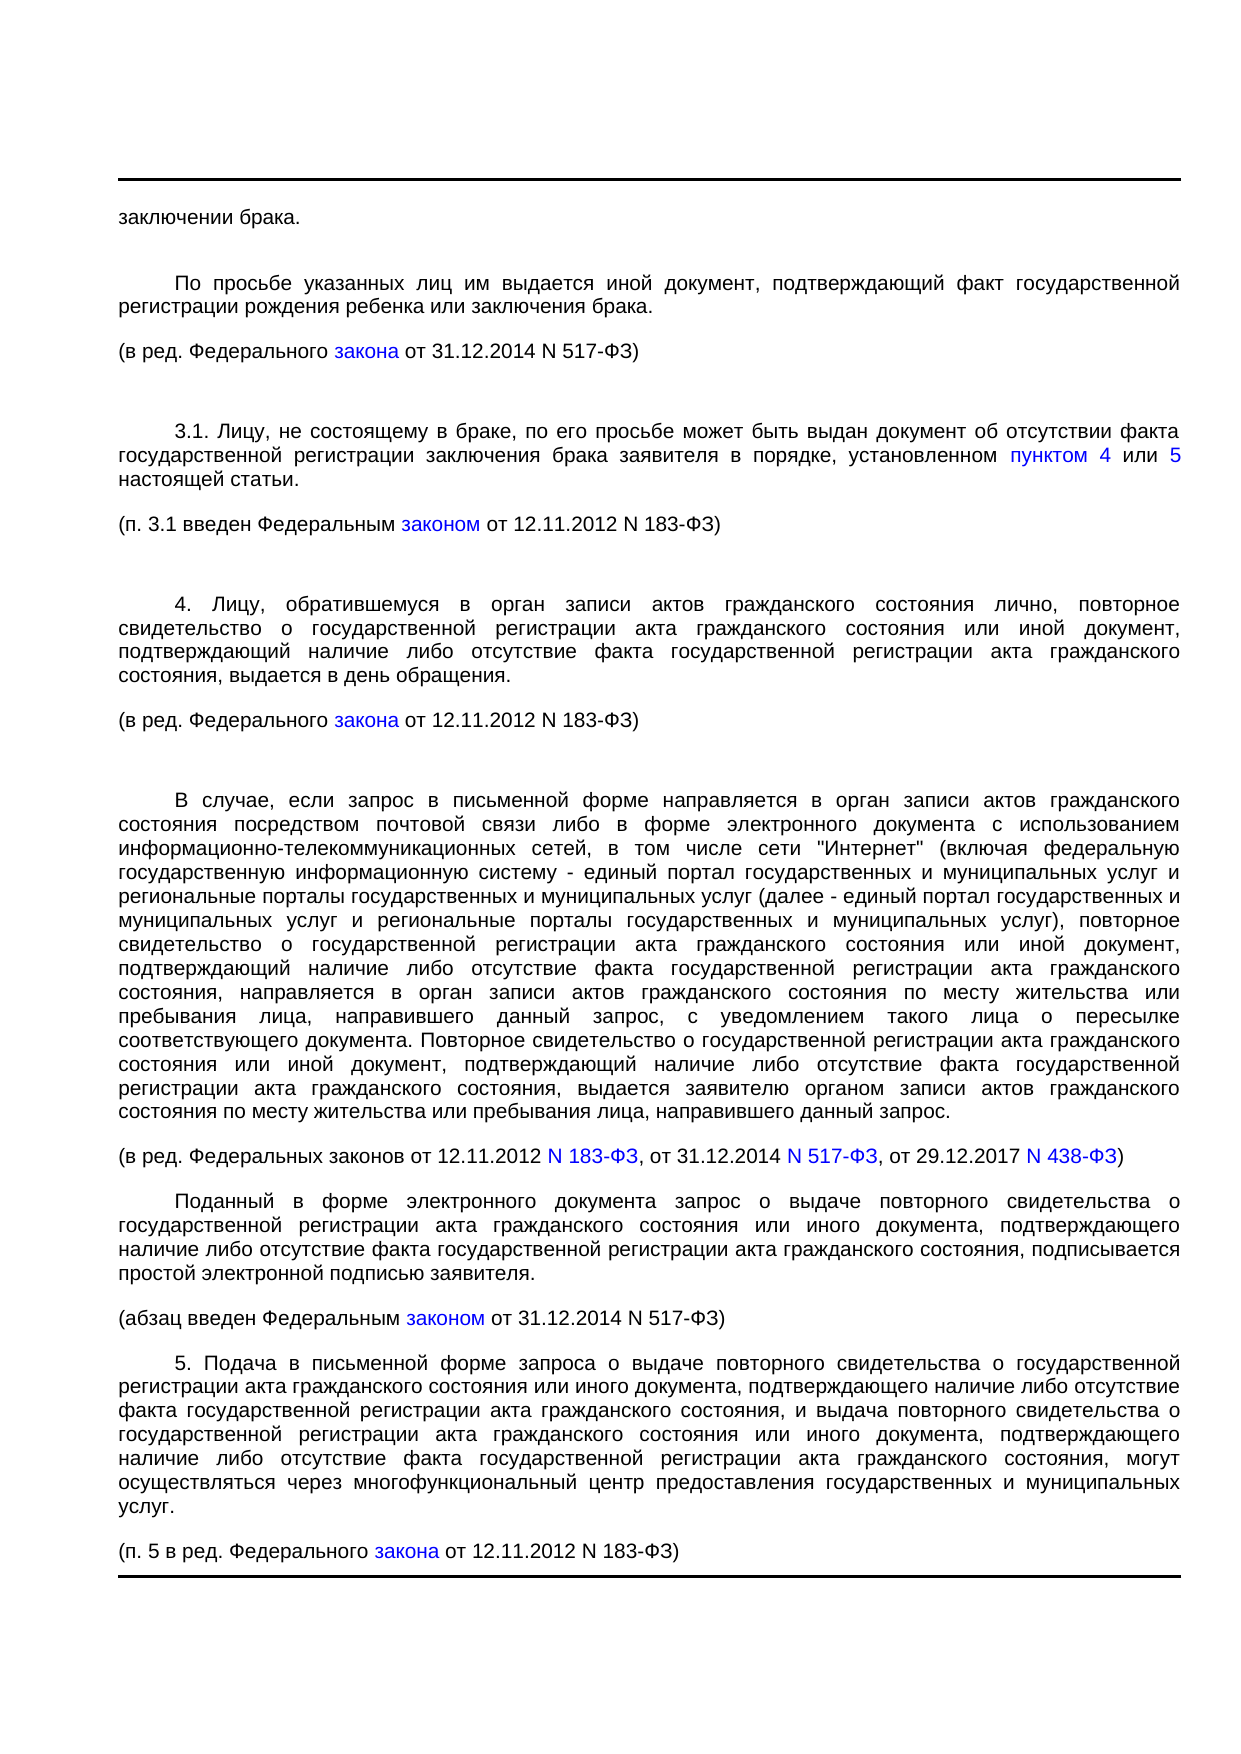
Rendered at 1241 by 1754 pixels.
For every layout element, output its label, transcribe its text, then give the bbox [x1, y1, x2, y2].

text В случае, если запрос в письменной форме направляется в орган записи актов гражданского состояния посредством почтовой связи либо в форме электронного документа с использованием информационно-телекоммуникационных сетей, в том числе сети "Интернет" (включая федеральную государственную информационную систему - единый портал государственных и муниципальных услуг и региональные порталы государственных и муниципальных услуг (далее - единый портал государственных и муниципальных услуг и региональные порталы государственных и муниципальных услуг), повторное свидетельство о государственной регистрации акта гражданского состояния или иной документ, подтверждающий наличие либо отсутствие факта государственной регистрации акта гражданского состояния, направляется в орган записи актов гражданского состояния по месту жительства или пребывания лица, направившего данный запрос, с уведомлением такого лица о пересылке соответствующего документа. Повторное свидетельство о государственной регистрации акта гражданского состояния или иной документ, подтверждающий наличие либо отсутствие факта государственной регистрации акта гражданского состояния, выдается заявителю органом записи актов гражданского состояния по месту жительства или пребывания лица, направившего данный запрос. [118, 788, 1181, 1123]
text Поданный в форме электронного документа запрос о выдаче повторного свидетельства о государственной регистрации акта гражданского состояния или иного документа, подтверждающего наличие либо отсутствие факта государственной регистрации акта гражданского состояния, подписывается простой электронной подписью заявителя. [118, 1189, 1181, 1285]
text (п. 5 в ред. Федерального закона от 12.11.2012 N 183-ФЗ) [118, 1539, 1181, 1563]
text По просьбе указанных лиц им выдается иной документ, подтверждающий факт государственной регистрации рождения ребенка или заключения брака. [118, 270, 1181, 318]
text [118, 205, 1181, 229]
text 5. Подача в письменной форме запроса о выдаче повторного свидетельства о государственной регистрации акта гражданского состояния или иного документа, подтверждающего наличие либо отсутствие факта государственной регистрации акта гражданского состояния, и выдача повторного свидетельства о государственной регистрации акта гражданского состояния или иного документа, подтверждающего наличие либо отсутствие факта государственной регистрации акта гражданского состояния, могут осуществляться через многофункциональный центр предоставления государственных и муниципальных услуг. [118, 1350, 1181, 1518]
text (п. 3.1 введен Федеральным законом от 12.11.2012 N 183-ФЗ) [118, 512, 1181, 536]
text 3.1. Лицу, не состоящему в браке, по его просьбе может быть выдан документ об отсутствии факта государственной регистрации заключения брака заявителя в порядке, установленном пунктом 4 или 5 настоящей статьи. [118, 419, 1181, 491]
text (в ред. Федерального закона от 12.11.2012 N 183-ФЗ) [118, 708, 1181, 732]
text (в ред. Федеральных законов от 12.11.2012 N 183-ФЗ, от 31.12.2014 N 517-ФЗ, от 29.12.2017 N 438-ФЗ) [118, 1144, 1181, 1168]
text (в ред. Федерального закона от 31.12.2014 N 517-ФЗ) [118, 339, 1181, 363]
text (абзац введен Федеральным законом от 31.12.2014 N 517-ФЗ) [118, 1306, 1181, 1329]
text 4. Лицу, обратившемуся в орган записи актов гражданского состояния лично, повторное свидетельство о государственной регистрации акта гражданского состояния или иной документ, подтверждающий наличие либо отсутствие факта государственной регистрации акта гражданского состояния, выдается в день обращения. [118, 591, 1181, 687]
